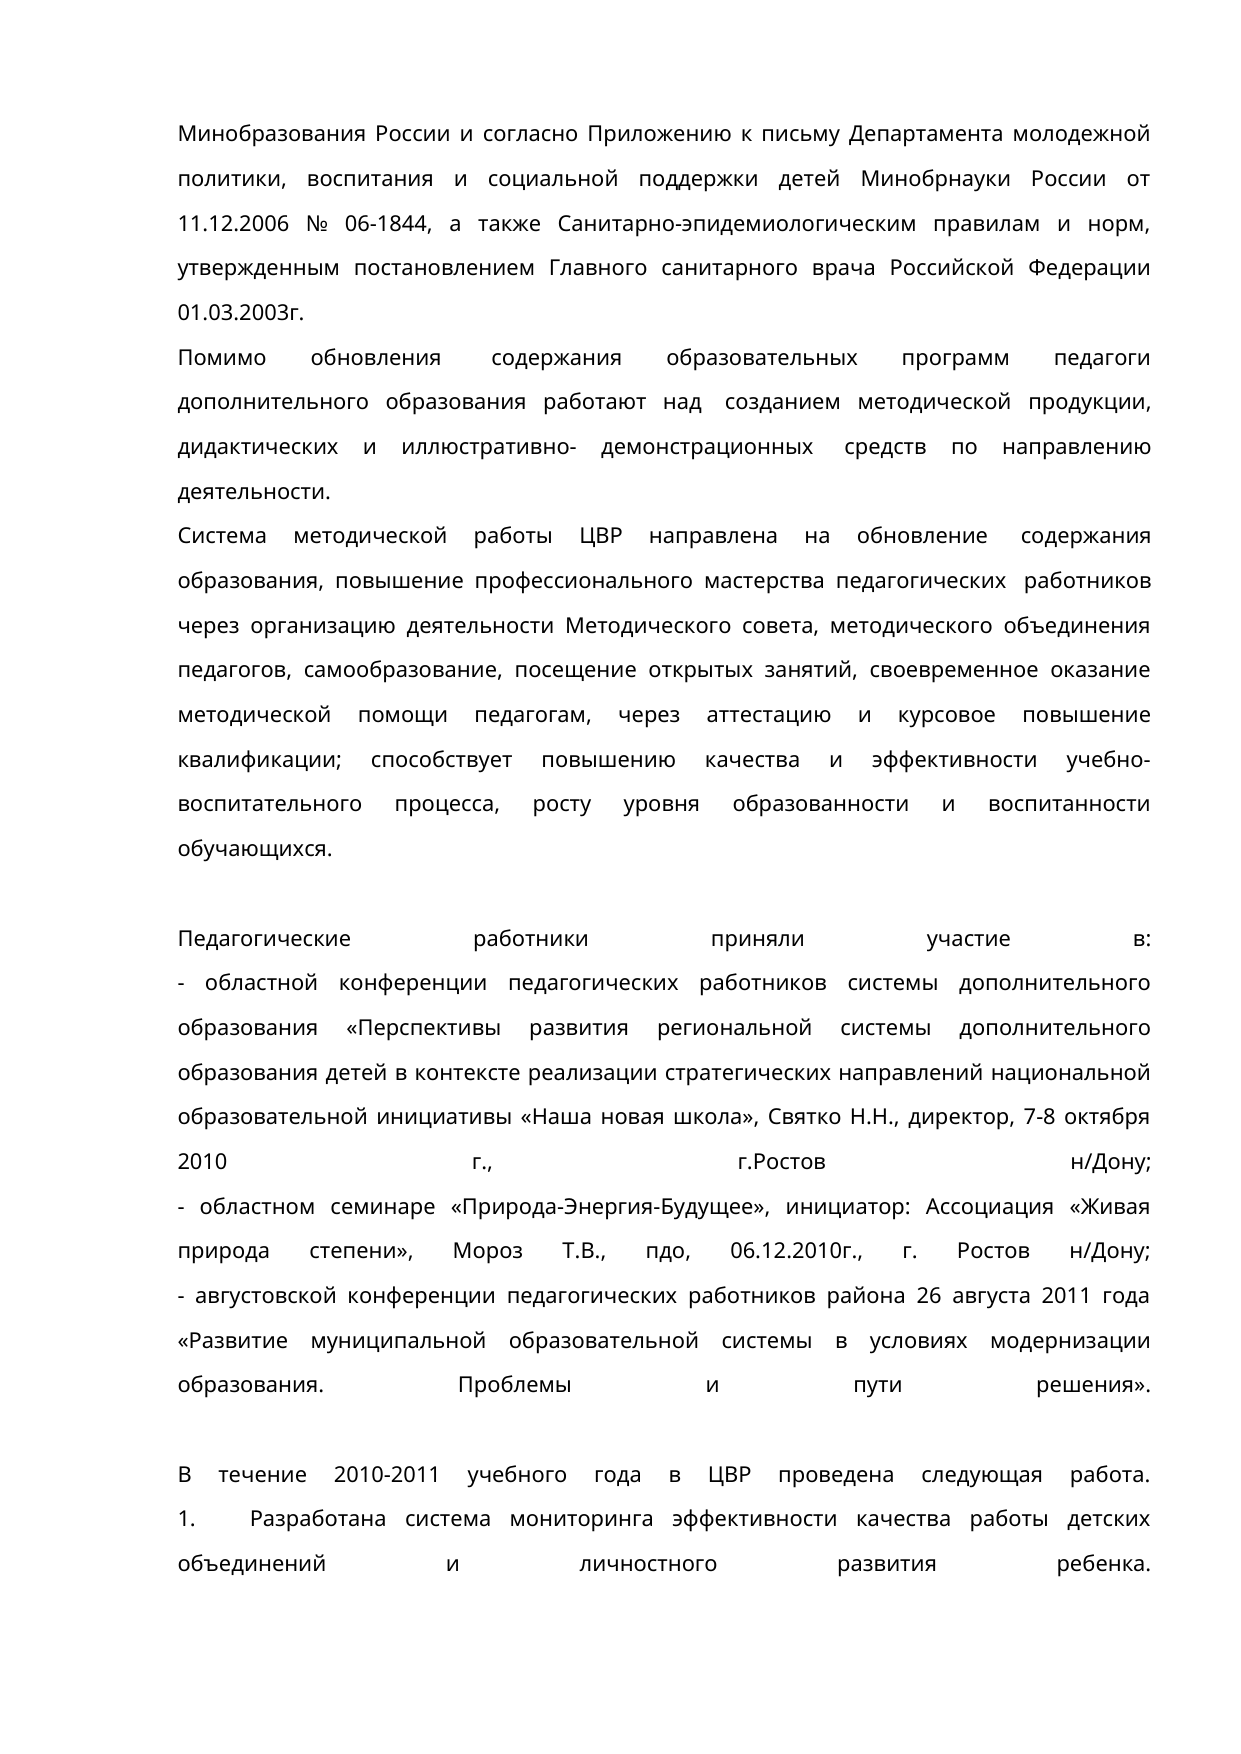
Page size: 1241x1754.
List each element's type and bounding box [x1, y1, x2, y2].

text [177, 118, 1152, 1623]
